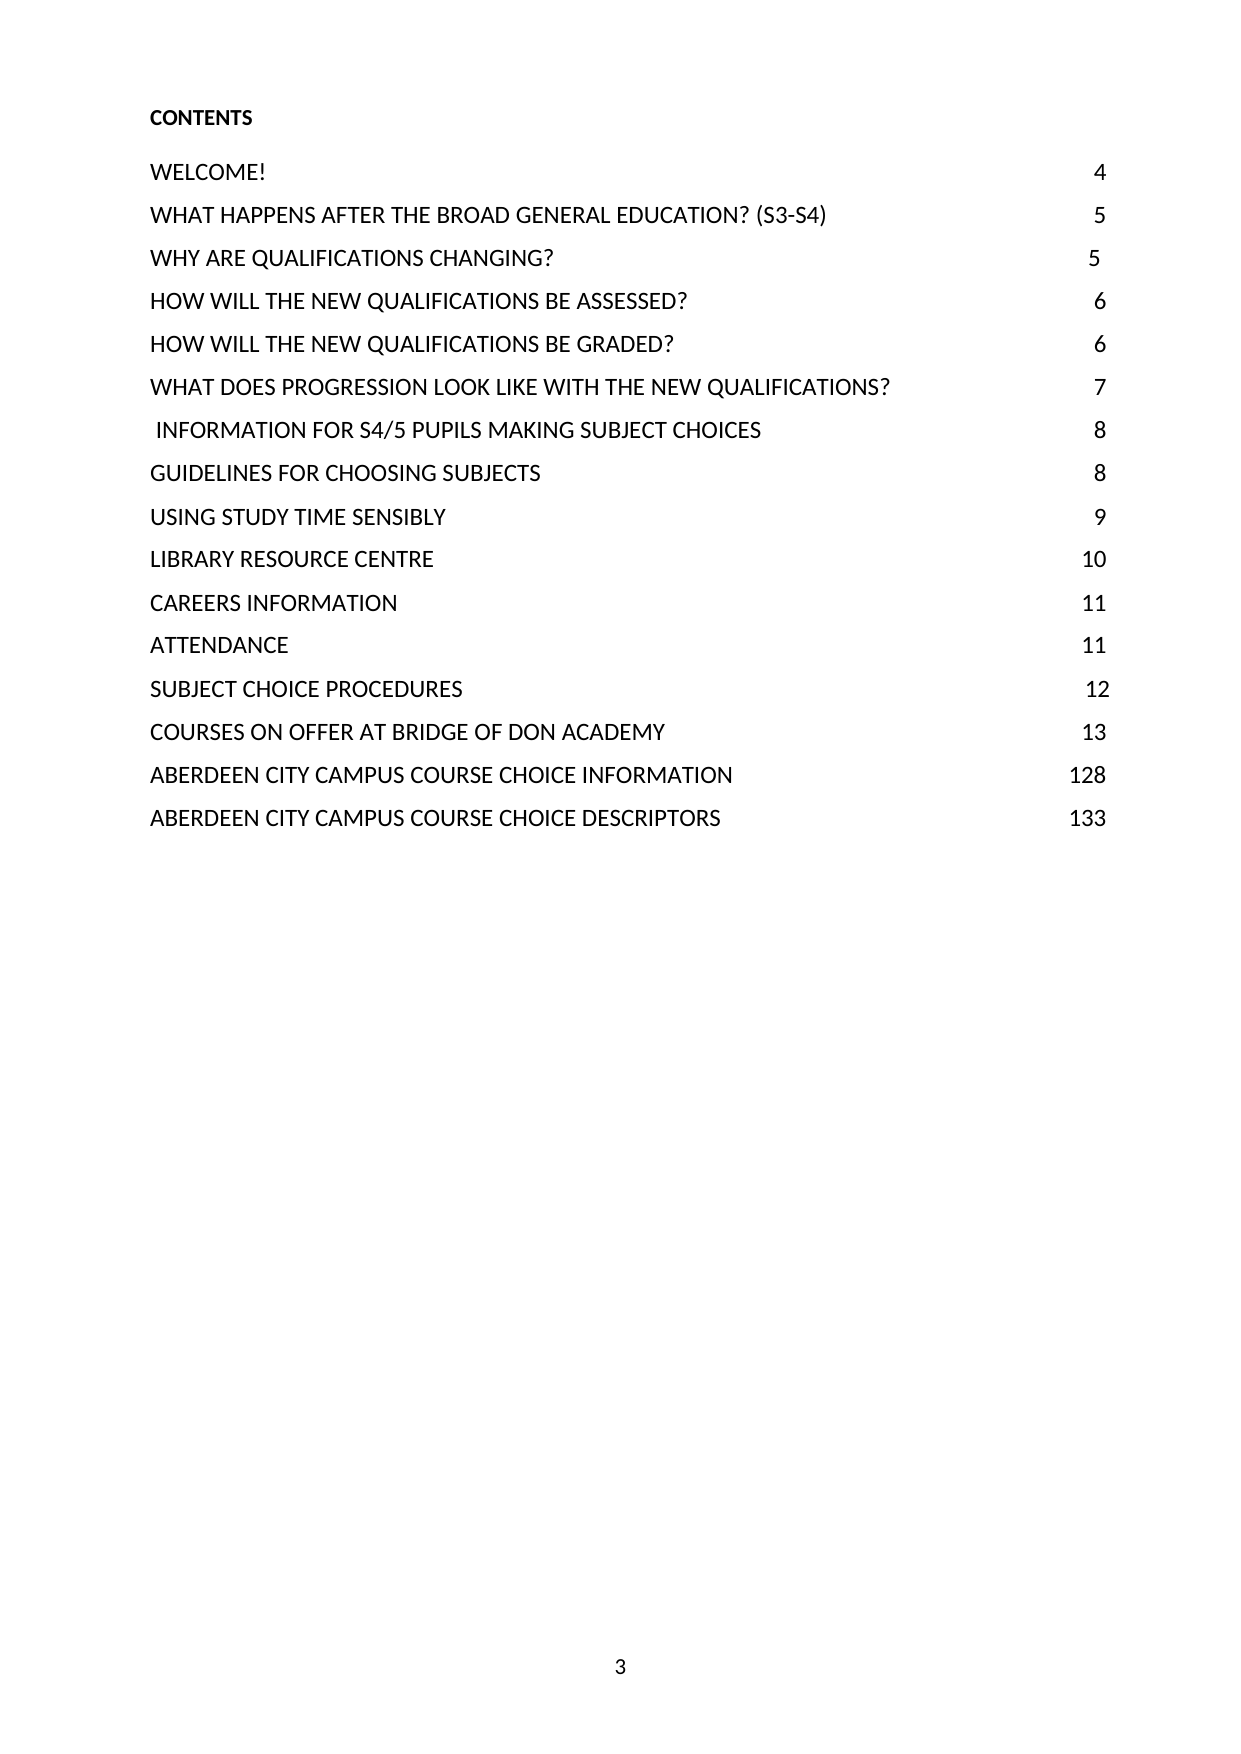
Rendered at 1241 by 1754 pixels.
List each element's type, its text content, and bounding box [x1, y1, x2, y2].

text INFORMATION FOR s4/5 PUPILS MAKING SUBJECT CHOICES 8 [150, 414, 1078, 445]
text WHAT HAPPENS AFTER THE BRoAD GENERAL EDUCATION? (S3-S4) 5 [150, 199, 1078, 230]
text WHAT DOES PROGRESSION LOOK LIKE WITH THE NEW QUALIFICATIONS? 7 [150, 372, 1078, 402]
text WELCOME! 4 [150, 156, 1078, 187]
text GUIDELINES FOR CHOOSING SUBJECTS 8 [150, 458, 1078, 488]
text COURSES ON OFFER AT BRIDGE OF DON ACADEMY 13 [150, 716, 1078, 746]
text ABERDEEN CITY CAMPUS COURSE CHOICE INFORMATION 128 [150, 759, 1078, 789]
text HOW WILL THE NEW QUALIFICATIONS BE ASSESSED? 6 [150, 286, 1078, 316]
text WHY ARE QUALIFICATIONS CHANGING? 5 [150, 242, 1078, 273]
text USING STUDY TIME SENSIBLY 9 [150, 501, 1078, 531]
text CAREERS INFORMATION 11 [150, 587, 1078, 617]
text LIBRARY RESOURCE CENTRE 10 [150, 544, 1078, 574]
text ATTENDANCE 11 [150, 630, 1078, 660]
text CONTENTS [150, 103, 1078, 131]
text SUBJECT CHOICE PROCedures 12 [150, 673, 1110, 703]
text HOW WILL THE NEW QUALIFICATIONS BE GRADED? 6 [150, 328, 1078, 359]
text ABERDEEN CITY CAMPUS COURSE CHOICE DESCRIPTORS 133 [150, 802, 1078, 832]
